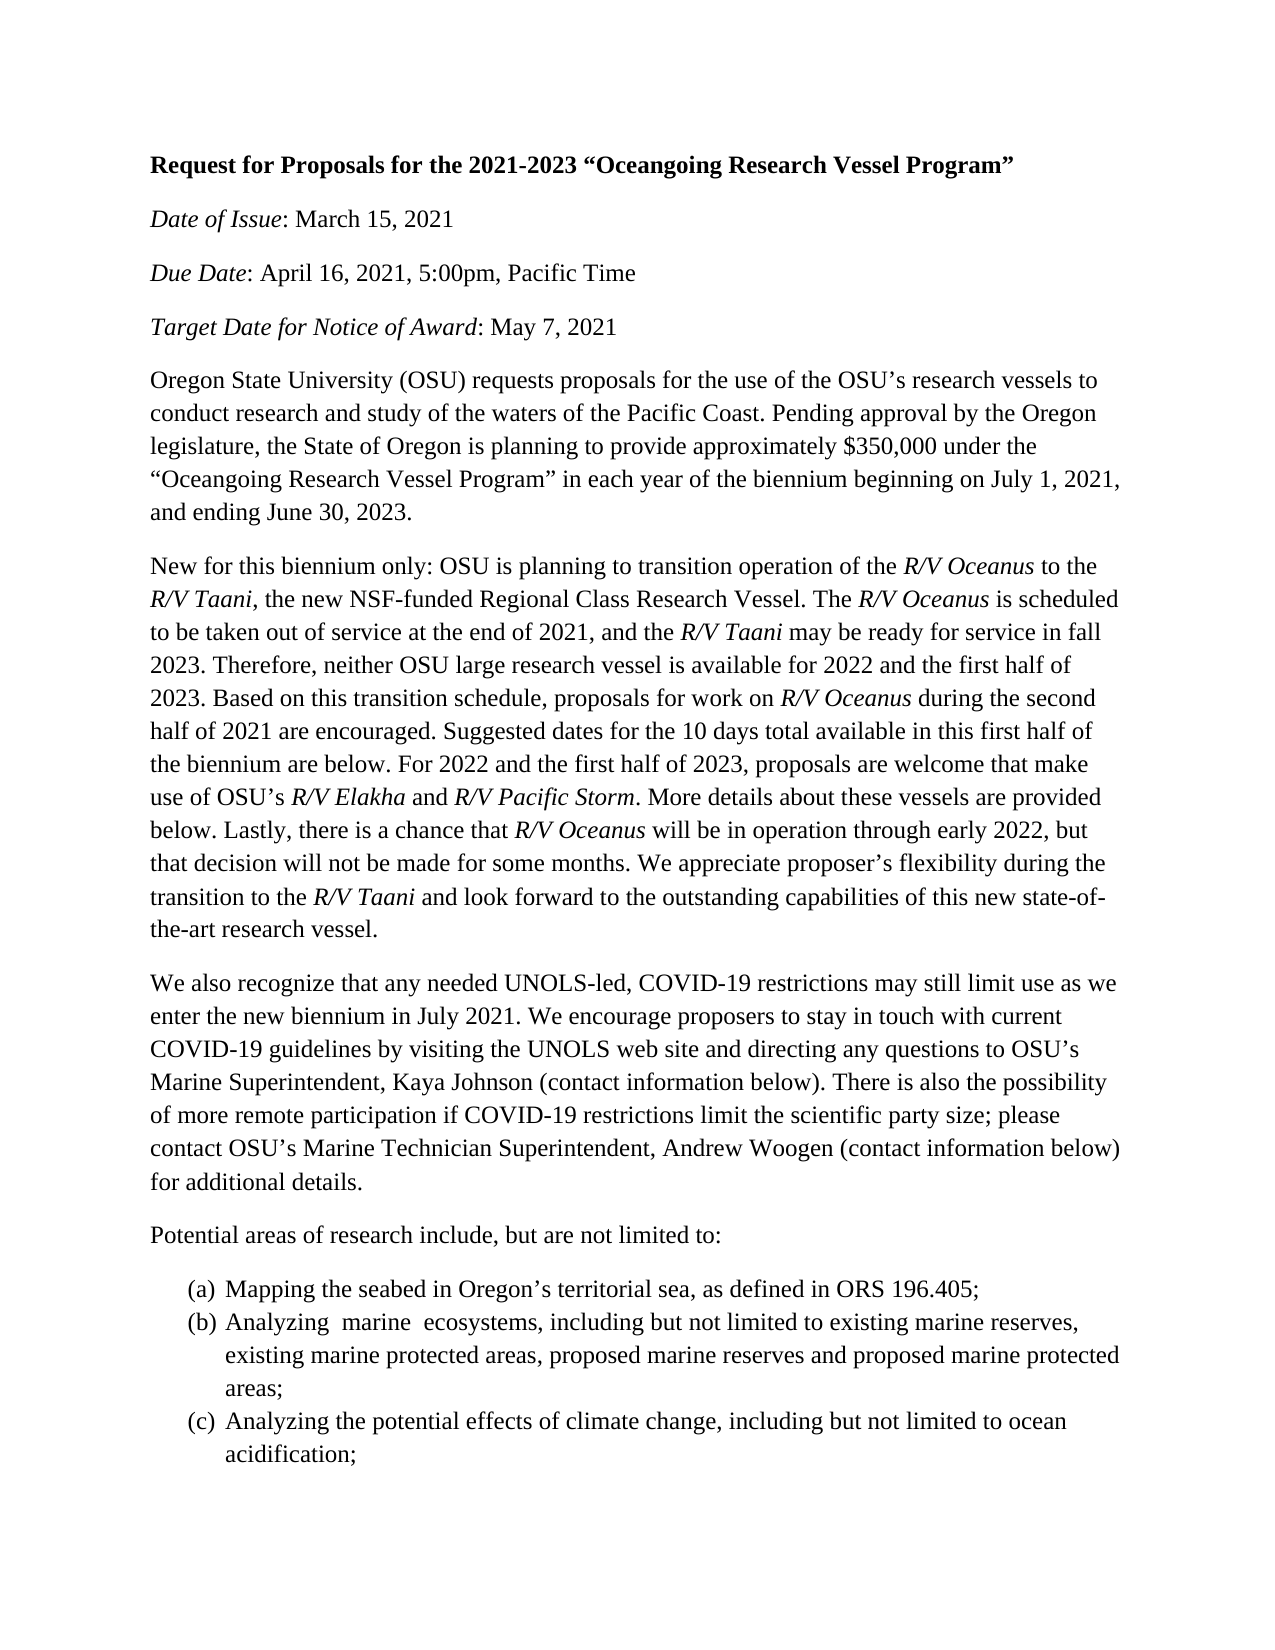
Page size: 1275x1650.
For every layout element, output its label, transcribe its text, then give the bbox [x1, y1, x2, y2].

text We also recognize that any needed UNOLS-led, COVID-19 restrictions may still limit use as we enter the new biennium in July 2021. We encourage proposers to stay in touch with current COVID-19 guidelines by visiting the UNOLS web site and directing any questions to OSU’s Marine Superintendent, Kaya Johnson (contact information below). There is also the possibility of more remote participation if COVID-19 restrictions limit the scientific party size; please contact OSU’s Marine Technician Superintendent, Andrew Woogen (contact information below) for additional details. [150, 968, 1125, 1195]
text Request for Proposals for the 2021-2023 “Oceangoing Research Vessel Program” [150, 150, 1125, 179]
text Potential areas of research include, but are not limited to: [150, 1220, 1125, 1249]
text Due Date: April 16, 2021, 5:00pm, Pacific Time [150, 258, 1125, 286]
text Oregon State University (OSU) requests proposals for the use of the OSU’s research vessels to conduct research and study of the waters of the Pacific Coast. Pending approval by the Oregon legislature, the State of Oregon is planning to provide approximately $350,000 under the “Oceangoing Research Vessel Program” in each year of the biennium beginning on July 1, 2021, and ending June 30, 2023. [150, 365, 1125, 526]
list Analyzing the potential effects of climate change, including but not limited to ocean acidification; [187, 1406, 1125, 1468]
text New for this biennium only: OSU is planning to transition operation of the R/V Oceanus to the R/V Taani, the new NSF-funded Regional Class Research Vessel. The R/V Oceanus is scheduled to be taken out of service at the end of 2021, and the R/V Taani may be ready for service in fall 2023. Therefore, neither OSU large research vessel is available for 2022 and the first half of 2023. Based on this transition schedule, proposals for work on R/V Oceanus during the second half of 2021 are encouraged. Suggested dates for the 10 days total available in this first half of the biennium are below. For 2022 and the first half of 2023, proposals are welcome that make use of OSU’s R/V Elakha and R/V Pacific Storm. More details about these vessels are provided below. Lastly, there is a chance that R/V Oceanus will be in operation through early 2022, but that decision will not be made for some months. We appreciate proposer’s flexibility during the transition to the R/V Taani and look forward to the outstanding capabilities of this new state-of-the-art research vessel. [150, 551, 1125, 943]
text Target Date for Notice of Award: May 7, 2021 [150, 312, 1125, 340]
text Date of Issue: March 15, 2021 [150, 204, 1125, 233]
list Analyzing marine ecosystems, including but not limited to existing marine reserves, existing marine protected areas, proposed marine reserves and proposed marine protected areas; [187, 1307, 1125, 1402]
list Mapping the seabed in Oregon’s territorial sea, as defined in ORS 196.405; [187, 1274, 1125, 1303]
